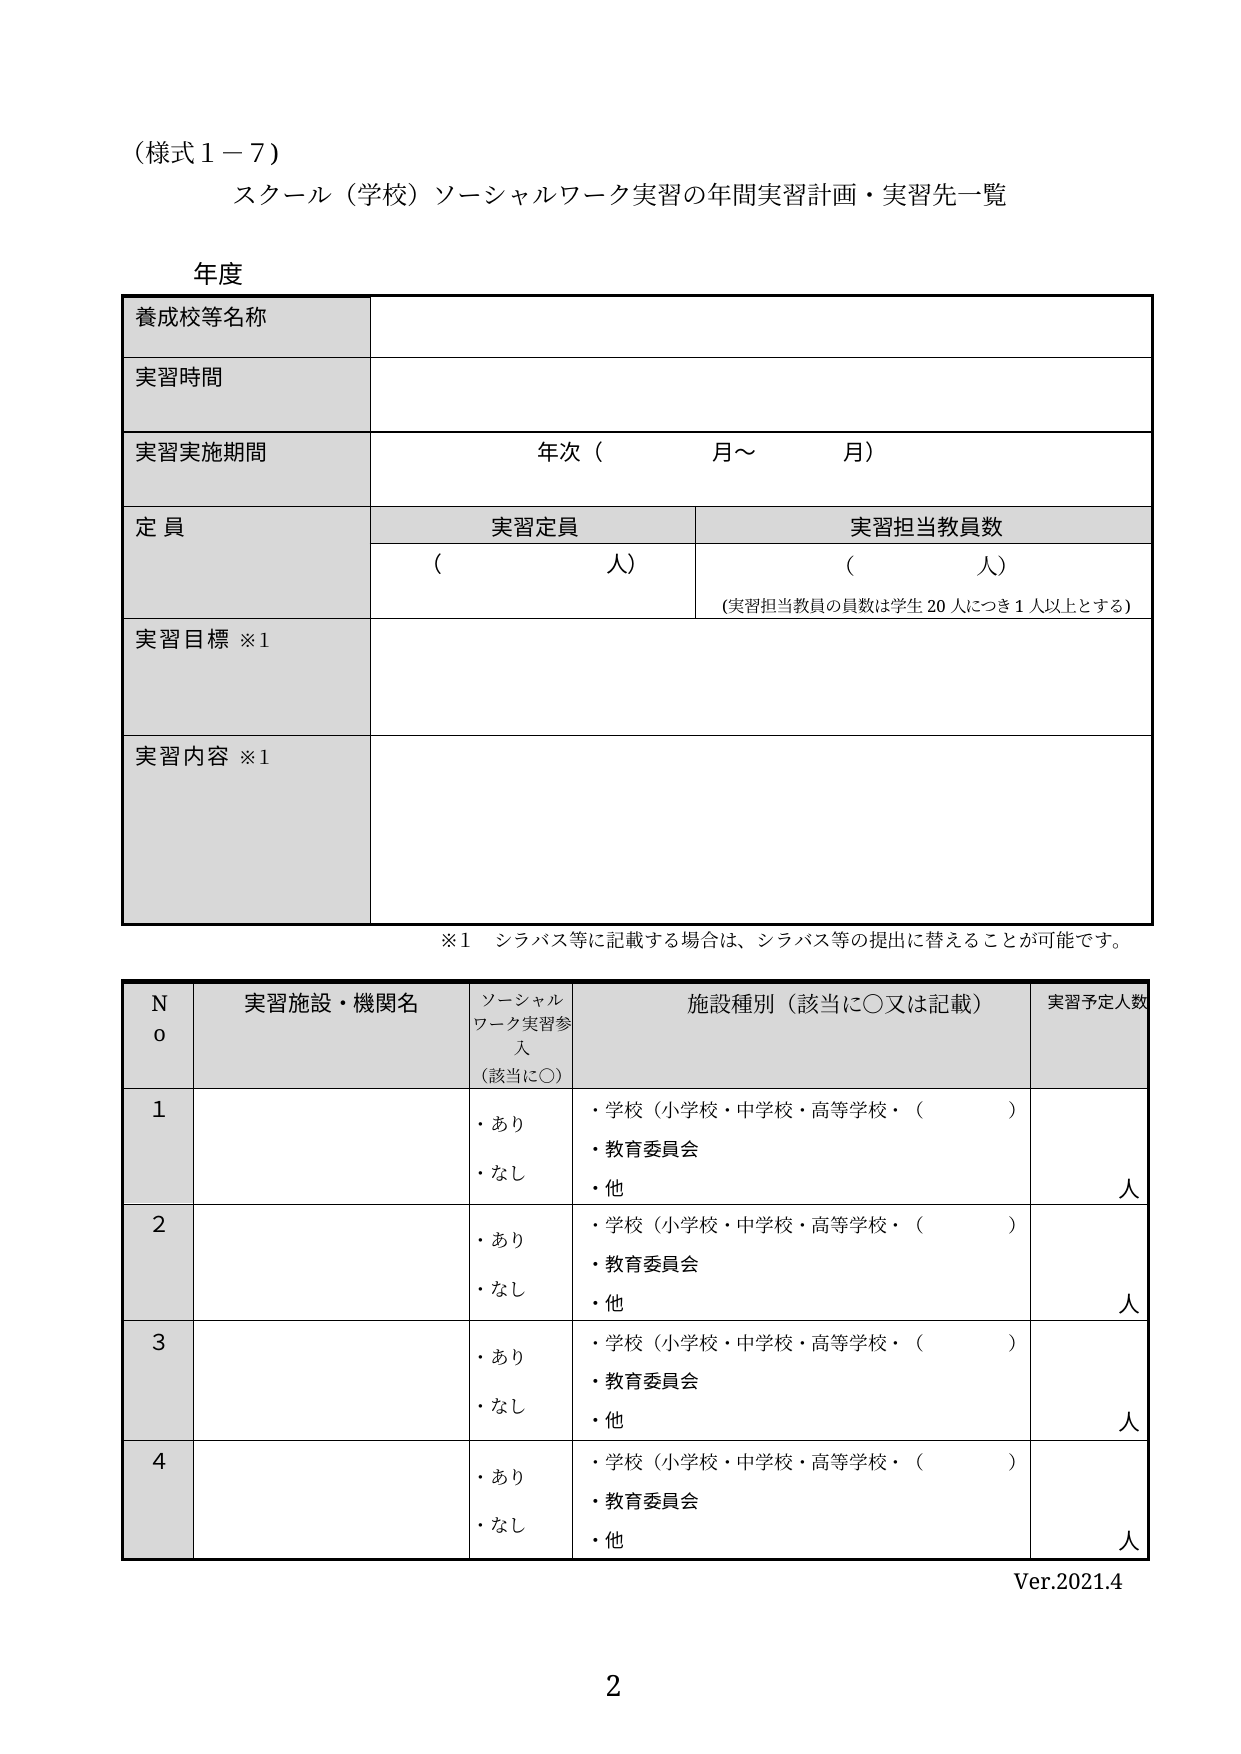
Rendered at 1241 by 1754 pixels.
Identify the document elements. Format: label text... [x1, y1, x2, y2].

table_cell 実習内容 ※１ [124, 736, 370, 923]
text ※１ シラバス等に記載する場合は、シラバス等の提出に替えることが可能です。 [71, 926, 1131, 953]
table_cell ４ [124, 1441, 193, 1558]
table_cell [371, 619, 1151, 735]
table_cell 実習担当教員数 [696, 507, 1151, 543]
table_cell ・学校（小学校・中学校・高等学校・（ ） ・教育委員会 ・他 [573, 1321, 1030, 1440]
table_cell 人 [1031, 1089, 1147, 1203]
text （様式１－７) [71, 134, 328, 170]
table_cell [371, 736, 1151, 923]
table_header 実習施設・機関名 [194, 984, 469, 1088]
table_header ソーシャルワーク実習参入 （該当に○） [470, 984, 572, 1088]
table_cell 実習時間 [124, 358, 370, 431]
table_cell ２ [124, 1205, 193, 1320]
table_cell ３ [124, 1321, 193, 1440]
table_cell 実習目標 ※１ [124, 619, 370, 735]
table_cell １ [124, 1089, 193, 1203]
table_header 施設種別（該当に○又は記載） [573, 984, 1030, 1088]
table_cell 実習実施期間 [124, 433, 370, 506]
table_cell ・学校（小学校・中学校・高等学校・（ ） ・教育委員会 ・他 [573, 1205, 1030, 1320]
table_cell [194, 1089, 469, 1203]
table_cell ・あり ・なし [470, 1089, 572, 1203]
table_cell 人 [1031, 1321, 1147, 1440]
table_cell ・学校（小学校・中学校・高等学校・（ ） ・教育委員会 ・他 [573, 1441, 1030, 1558]
table_cell [194, 1321, 469, 1440]
text スクール（学校）ソーシャルワーク実習の年間実習計画・実習先一覧 [71, 175, 1169, 211]
table_cell 定 員 [124, 507, 370, 618]
table_cell ・あり ・なし [470, 1321, 572, 1440]
table_header 実習予定人数 [1031, 984, 1147, 1088]
table_cell ・あり ・なし [470, 1441, 572, 1558]
table_header No [124, 984, 193, 1088]
table_cell ・あり ・なし [470, 1205, 572, 1320]
text 年度 [193, 257, 1176, 291]
table_cell 年次（ 月～ 月） [371, 433, 1151, 506]
table_cell [194, 1441, 469, 1558]
table_cell [194, 1205, 469, 1320]
table_header 養成校等名称 [124, 298, 370, 357]
table_cell 人 [1031, 1205, 1147, 1320]
table_cell ・学校（小学校・中学校・高等学校・（ ） ・教育委員会 ・他 [573, 1089, 1030, 1203]
table_cell 実習定員 [371, 507, 695, 543]
table_cell 人 [1031, 1441, 1147, 1558]
table_header [371, 297, 1151, 357]
table_cell （ 人） [371, 544, 695, 618]
text Ver.2021.4 [71, 1566, 1122, 1596]
table_cell （ 人） (実習担当教員の員数は学生 20 人につき 1 人以上とする) [696, 544, 1151, 618]
table_cell [371, 358, 1151, 431]
